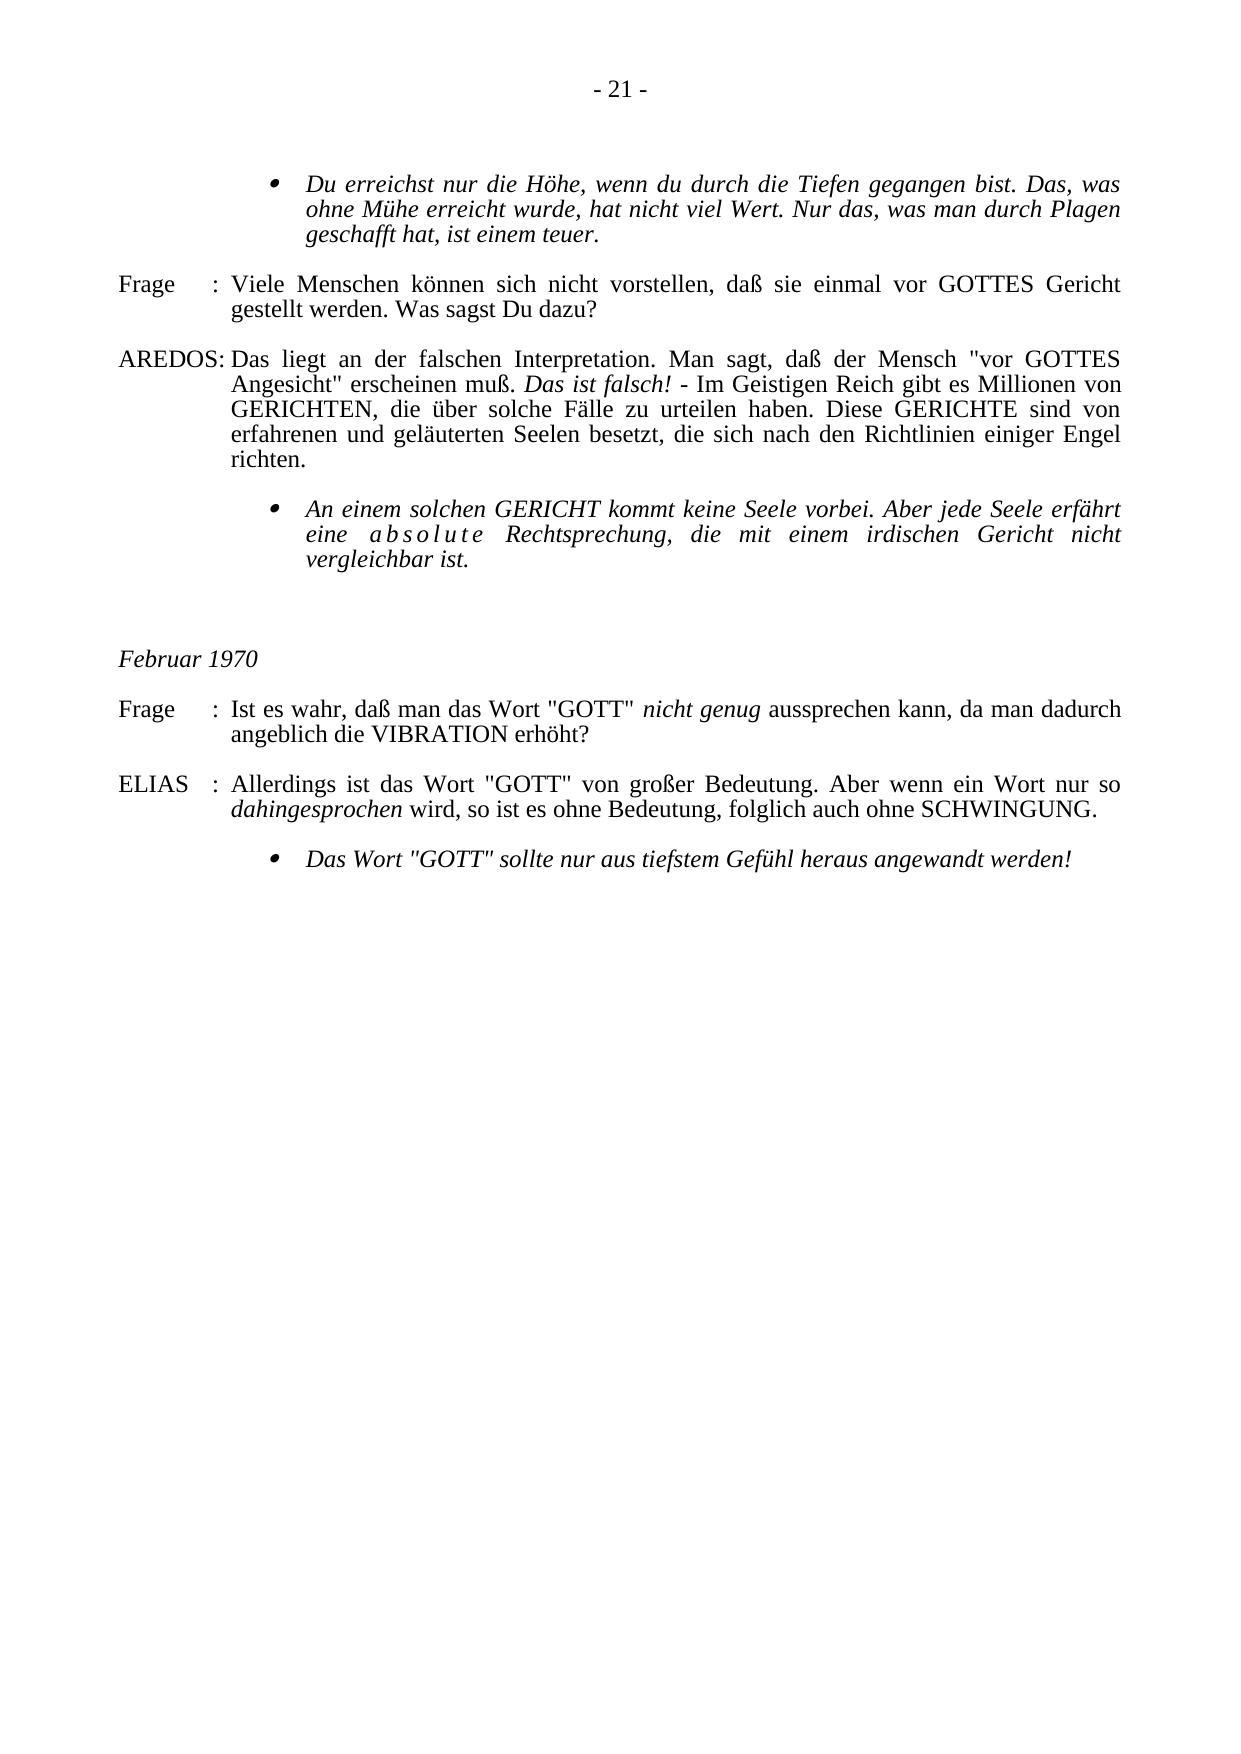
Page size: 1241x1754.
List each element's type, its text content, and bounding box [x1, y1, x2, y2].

text Frage : Ist es wahr, daß man das Wort "GOTT" nicht genug aussprechen kann, da man dadurch angeblich die VIBRATION erhöht? [118, 698, 1122, 748]
list An einem solchen GERICHT kommt keine Seele vorbei. Aber jede Seele erfährt eine absolute Rechtsprechung, die mit einem irdischen Gericht nicht vergleichbar ist. [268, 498, 1122, 573]
text ELIAS : Allerdings ist das Wort "GOTT" von großer Bedeutung. Aber wenn ein Wort nur so dahingesprochen wird, so ist es ohne Bedeutung, folglich auch ohne SCHWINGUNG. [118, 773, 1122, 823]
text AREDOS: Das liegt an der falschen Interpretation. Man sagt, daß der Mensch "vor GOTTES Angesicht" erscheinen muß. Das ist falsch! - Im Geistigen Reich gibt es Millionen von GERICHTEN, die über solche Fälle zu urteilen haben. Diese GERICHTE sind von erfahrenen und geläuterten Seelen besetzt, die sich nach den Richtlinien einiger Engel richten. [118, 348, 1122, 473]
list Du erreichst nur die Höhe, wenn du durch die Tiefen gegangen bist. Das, was ohne Mühe erreicht wurde, hat nicht viel Wert. Nur das, was man durch Plagen geschafft hat, ist einem teuer. [268, 173, 1122, 248]
text Februar 1970 [118, 648, 1122, 673]
text Frage : Viele Menschen können sich nicht vorstellen, daß sie einmal vor GOTTES Gericht gestellt werden. Was sagst Du dazu? [118, 273, 1122, 323]
list Das Wort "GOTT" sollte nur aus tiefstem Gefühl heraus angewandt werden! [268, 848, 1122, 873]
